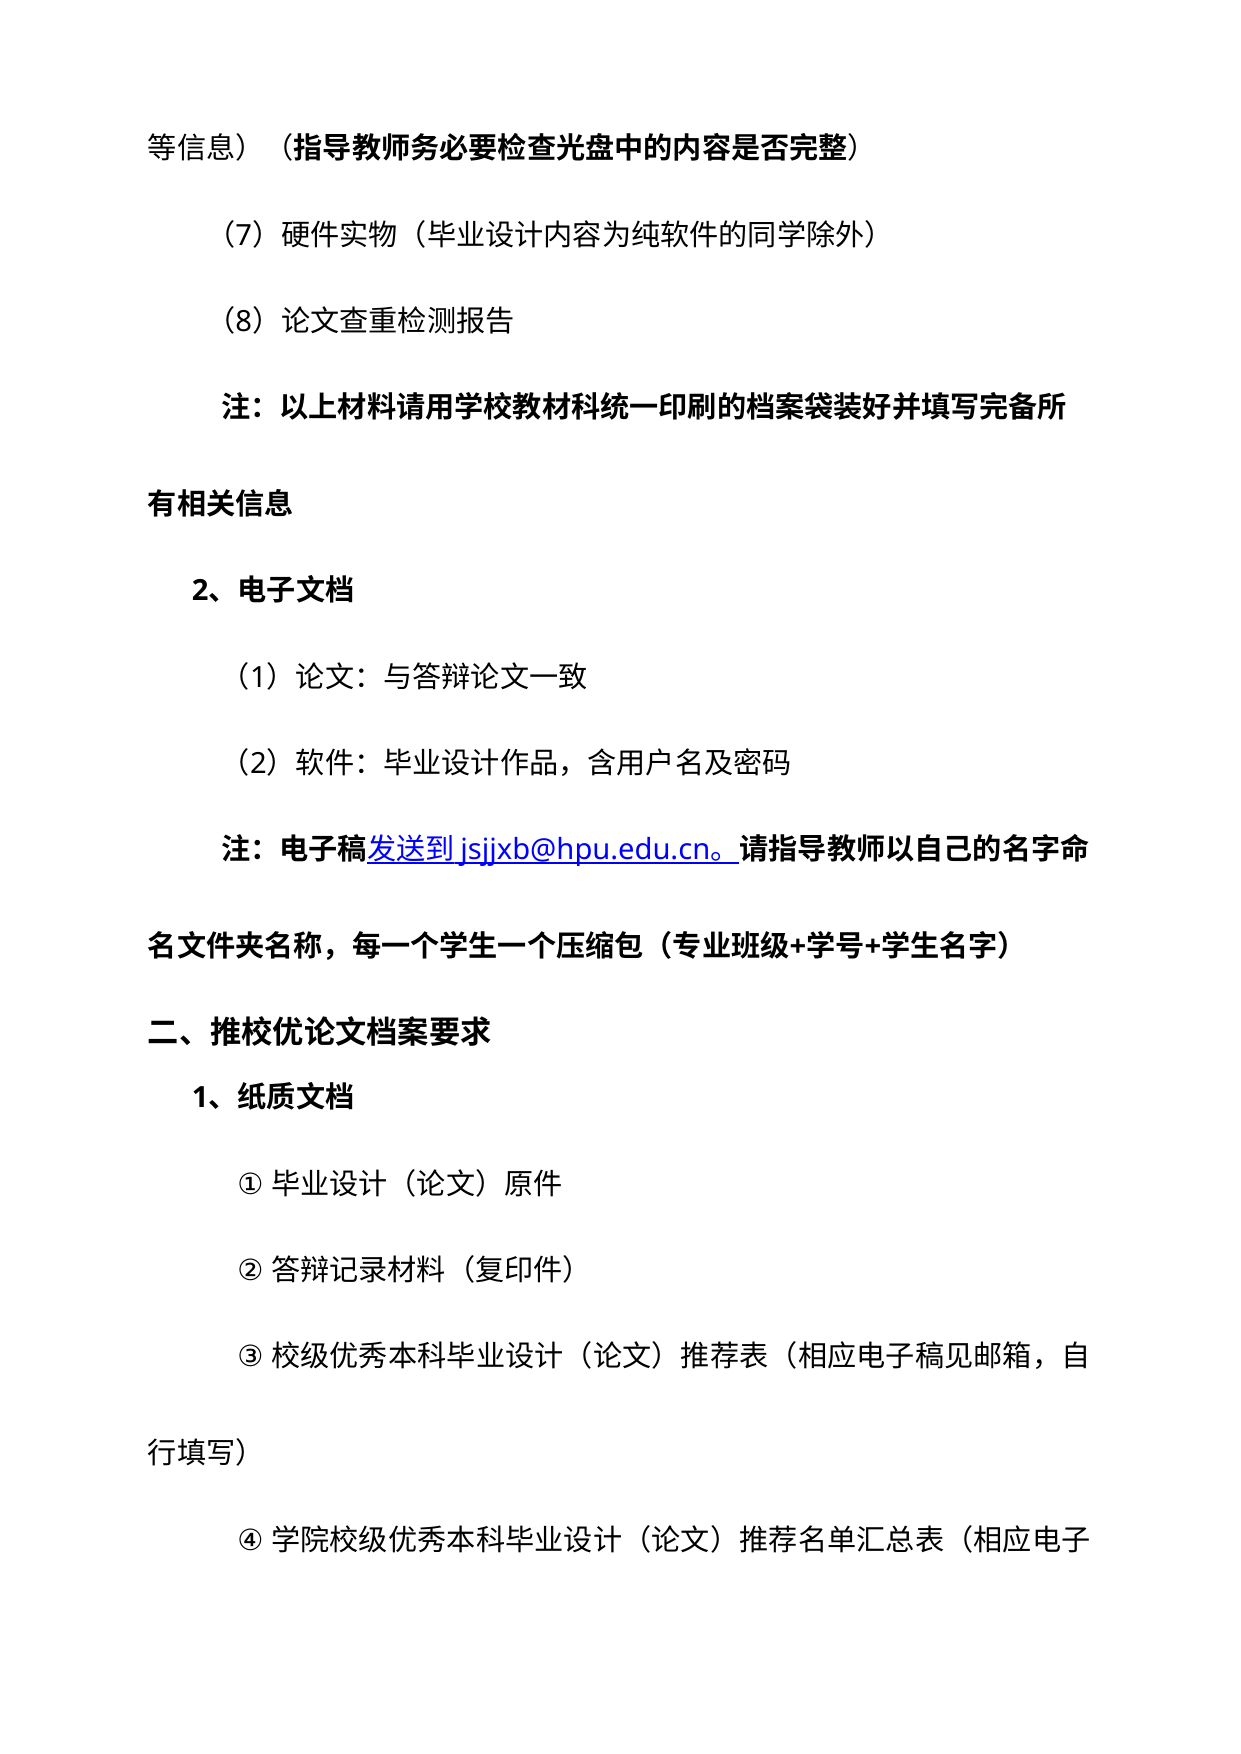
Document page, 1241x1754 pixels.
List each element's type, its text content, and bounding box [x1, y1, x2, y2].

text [148, 114, 1092, 179]
text （7）硬件实物（毕业设计内容为纯软件的同学除外） [148, 200, 1092, 265]
text 2、电子文档 [148, 556, 1092, 621]
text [148, 1505, 1092, 1570]
list 二、推校优论文档案要求 [148, 998, 1092, 1063]
text ② 答辩记录材料（复印件） [148, 1235, 1092, 1300]
text 注：以上材料请用学校教材科统一印刷的档案袋装好并填写完备所有相关信息 [148, 372, 1092, 534]
text ③ 校级优秀本科毕业设计（论文）推荐表（相应电子稿见邮箱，自行填写） [148, 1321, 1092, 1484]
text 1、纸质文档 [148, 1063, 1092, 1128]
text 注：电子稿发送到jsjjxb@hpu.edu.cn。请指导教师以自己的名字命名文件夹名称，每一个学生一个压缩包（专业班级+学号+学生名字） [148, 814, 1092, 977]
text （8）论文查重检测报告 [148, 286, 1092, 351]
text ① 毕业设计（论文）原件 [148, 1149, 1092, 1214]
text （2）软件：毕业设计作品，含用户名及密码 [148, 728, 1092, 793]
text （1）论文：与答辩论文一致 [148, 642, 1092, 707]
